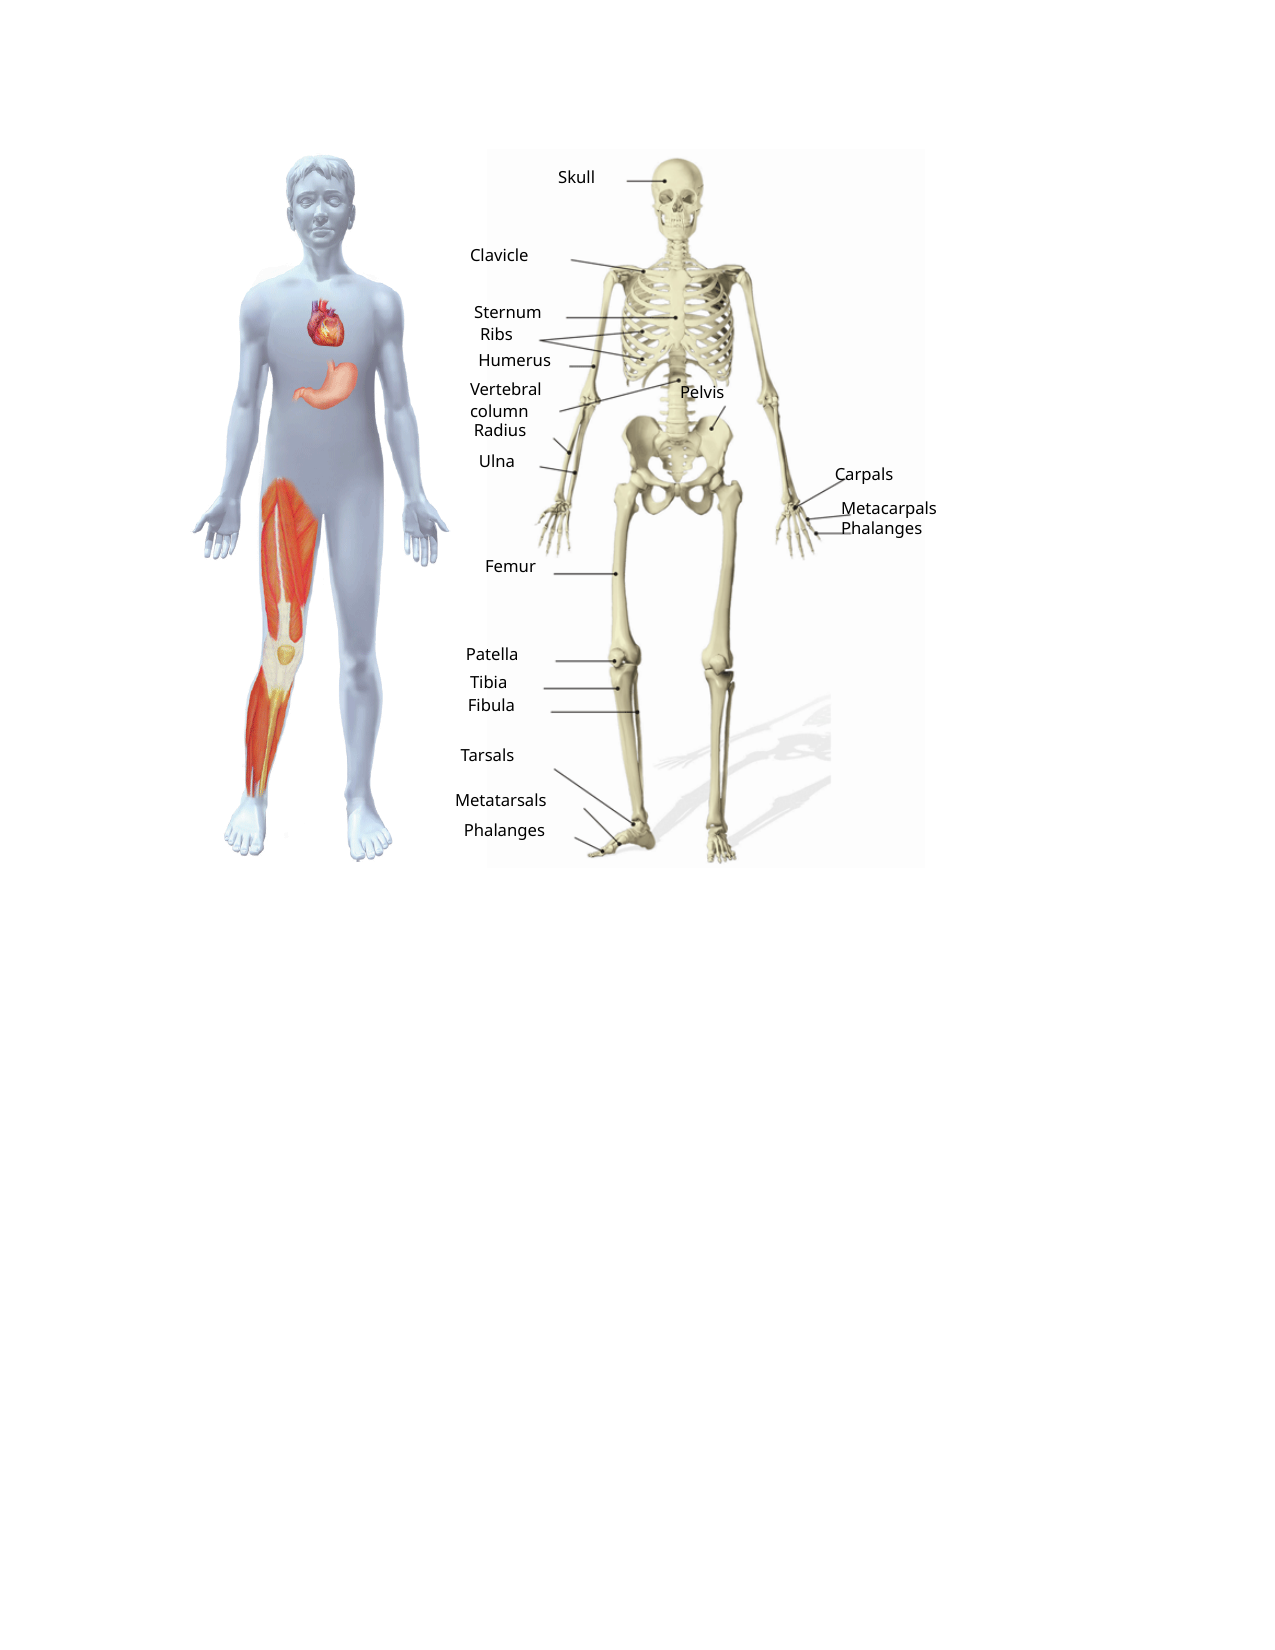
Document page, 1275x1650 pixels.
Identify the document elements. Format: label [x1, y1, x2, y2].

picture [487, 149, 925, 868]
picture [187, 151, 455, 868]
